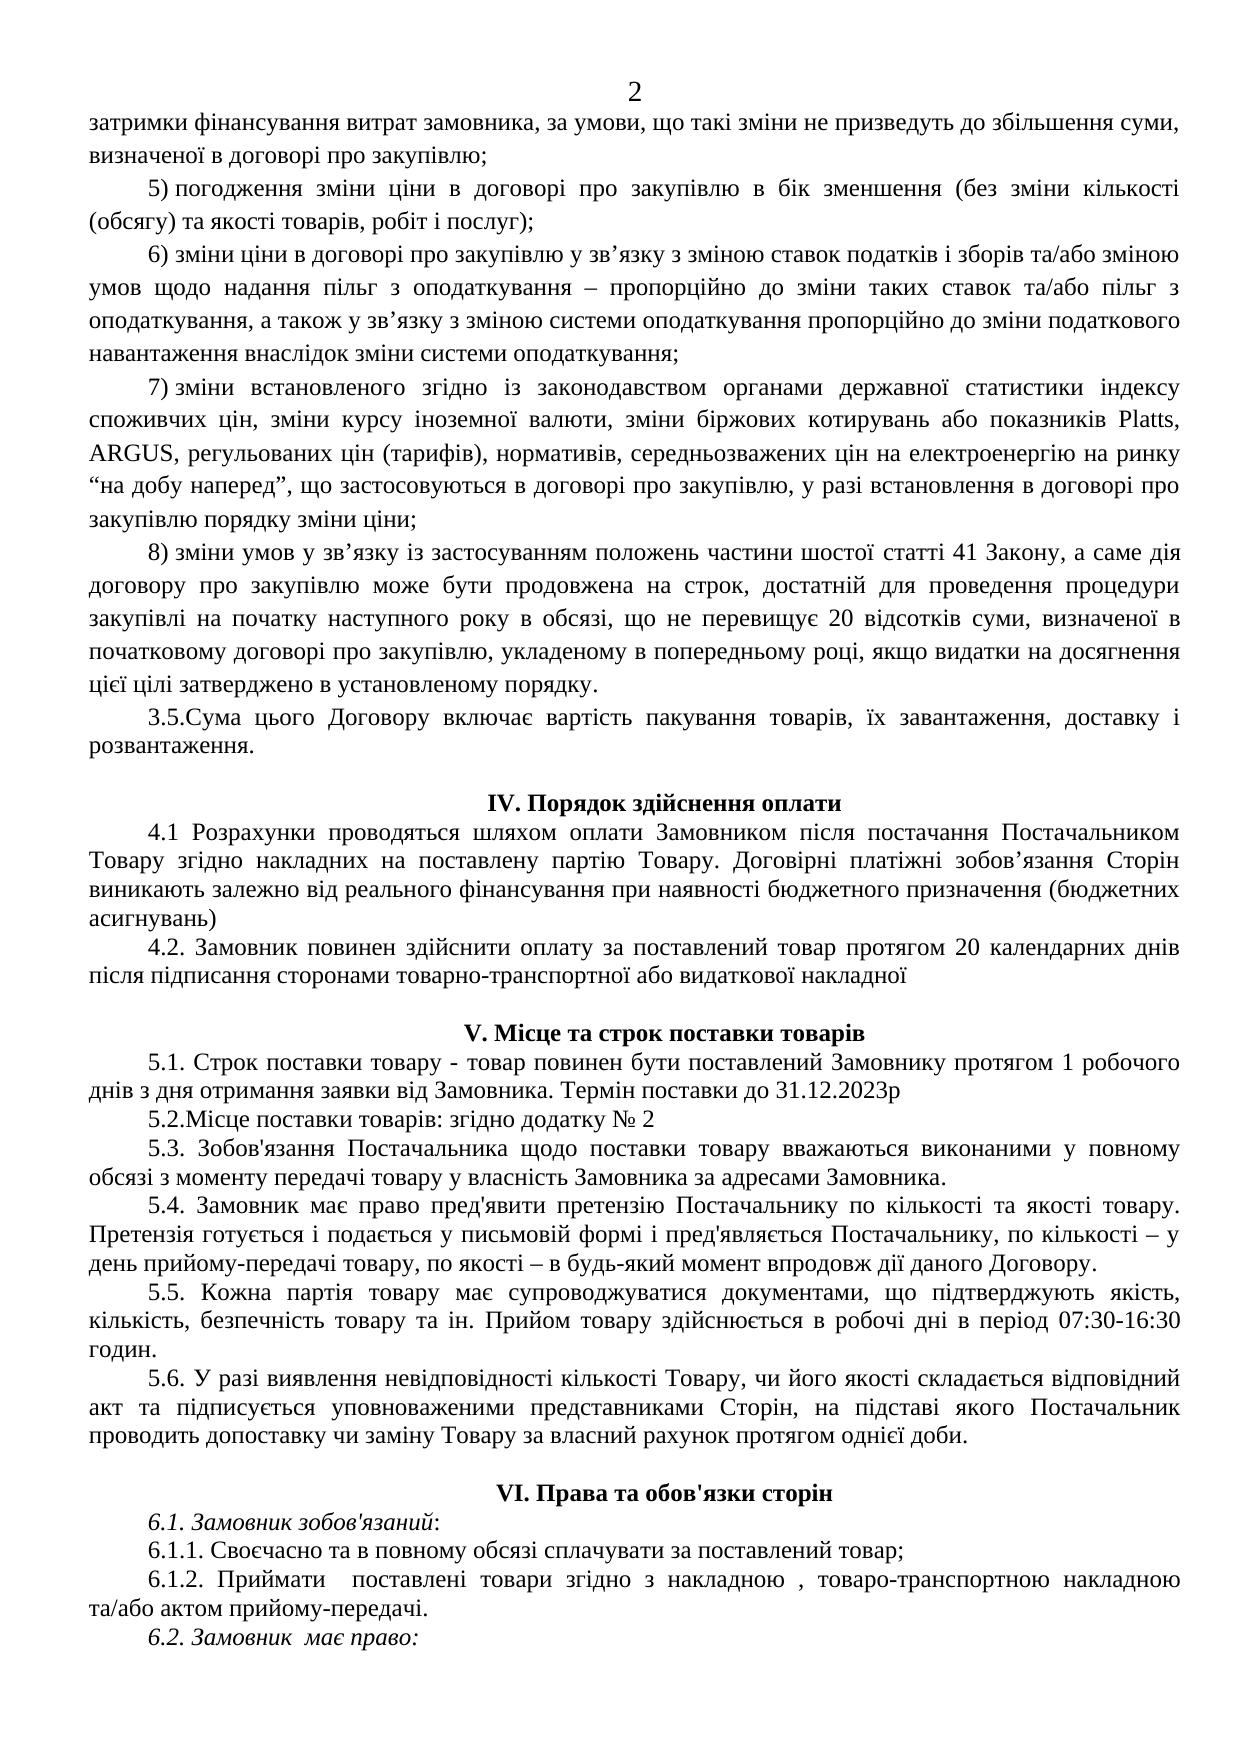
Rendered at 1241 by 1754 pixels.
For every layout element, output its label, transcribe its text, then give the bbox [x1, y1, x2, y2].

text 4.2. Замовник повинен здійснити оплату за поставлений товар протягом 20 календарних днів після підписання сторонами товарно-транспортної або видаткової накладної [89, 932, 1181, 989]
text IV. Порядок здійснення оплати [89, 788, 1181, 817]
text 5.1. Строк поставки товару - товар повинен бути поставлений Замовнику протягом 1 робочого днів з дня отримання заявки від Замовника. Термін поставки до 31.12.2023р [89, 1047, 1181, 1104]
text 5.2.Місце поставки товарів: згідно додатку № 2 [89, 1104, 1181, 1133]
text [89, 107, 1181, 169]
text VI. Права та обов'язки сторін [89, 1478, 1181, 1507]
text 6.1.1. Своєчасно та в повному обсязі сплачувати за поставлений товар; [89, 1536, 1181, 1564]
text 5.5. Кожна партія товару має супроводжуватися документами, що підтверджують якість, кількість, безпечність товару та ін. Прийом товару здійснюється в робочі дні в період 07:30-16:30 годин. [89, 1277, 1181, 1363]
text 5) погодження зміни ціни в договорі про закупівлю в бік зменшення (без зміни кількості (обсягу) та якості товарів, робіт і послуг); [89, 173, 1181, 235]
text 8) зміни умов у зв’язку із застосуванням положень частини шостої статті 41 Закону, а саме дія договору про закупівлю може бути продовжена на строк, достатній для проведення процедури закупівлі на початку наступного року в обсязі, що не перевищує 20 відсотків суми, визначеної в початковому договорі про закупівлю, укладеному в попередньому році, якщо видатки на досягнення цієї цілі затверджено в установленому порядку. [89, 537, 1181, 697]
text 5.3. Зобов'язання Постачальника щодо поставки товару вважаються виконаними у повному обсязі з моменту передачі товару у власність Замовника за адресами Замовника. [89, 1133, 1181, 1191]
text V. Місце та строк поставки товарів [89, 1018, 1181, 1047]
text 4.1 Розрахунки проводяться шляхом оплати Замовником після постачання Постачальником Товару згідно накладних на поставлену партію Товару. Договірні платіжні зобов’язання Сторін виникають залежно від реального фінансування при наявності бюджетного призначення (бюджетних асигнувань) [89, 817, 1181, 932]
text 6.1.2. Приймати поставлені товари згідно з накладною , товаро-транспортною накладною та/або актом прийому-передачі. [89, 1564, 1181, 1622]
text 6.2. Замовник має право: [89, 1622, 1181, 1651]
text 7) зміни встановленого згідно із законодавством органами державної статистики індексу споживчих цін, зміни курсу іноземної валюти, зміни біржових котирувань або показників Platts, ARGUS, регульованих цін (тарифів), нормативів, середньозважених цін на електроенергію на ринку “на добу наперед”, що застосовуються в договорі про закупівлю, у разі встановлення в договорі про закупівлю порядку зміни ціни; [89, 372, 1181, 532]
text 6.1. Замовник зобов'язаний: [89, 1507, 1181, 1536]
text 5.6. У разі виявлення невідповідності кількості Товару, чи його якості складається відповідний акт та підписується уповноваженими представниками Сторін, на підставі якого Постачальник проводить допоставку чи заміну Товару за власний рахунок протягом однієї доби. [89, 1363, 1181, 1449]
text 6) зміни ціни в договорі про закупівлю у зв’язку з зміною ставок податків і зборів та/або зміною умов щодо надання пільг з оподаткування – пропорційно до зміни таких ставок та/або пільг з оподаткування, а також у зв’язку з зміною системи оподаткування пропорційно до зміни податкового навантаження внаслідок зміни системи оподаткування; [89, 239, 1181, 367]
text 3.5.Сума цього Договору включає вартість пакування товарів, їх завантаження, доставку і розвантаження. [89, 702, 1181, 759]
text 5.4. Замовник має право пред'явити претензію Постачальнику по кількості та якості товару. Претензія готується і подається у письмовій формі і пред'являється Постачальнику, по кількості – у день прийому-передачі товару, по якості – в будь-який момент впродовж дії даного Договору. [89, 1191, 1181, 1277]
